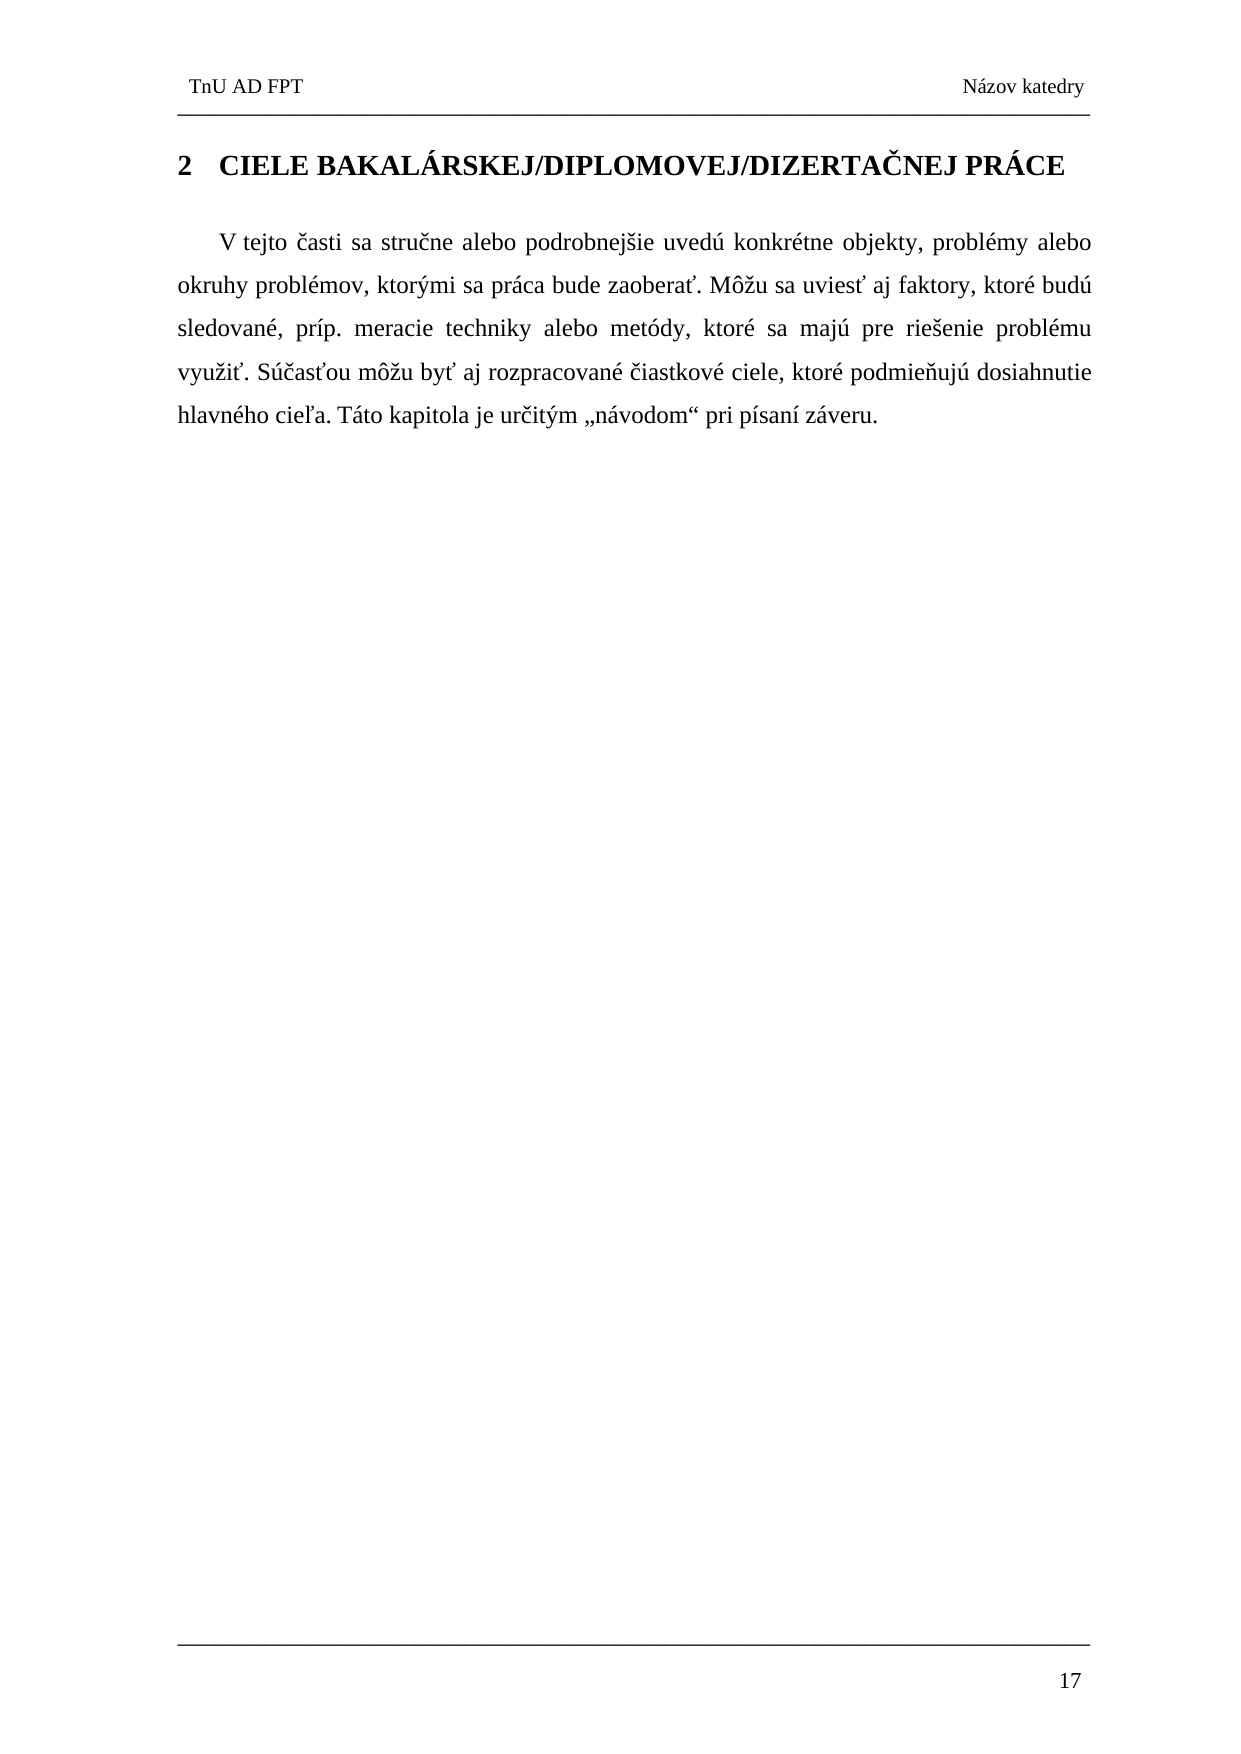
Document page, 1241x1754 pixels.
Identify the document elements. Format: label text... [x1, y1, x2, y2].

text V tejto časti sa stručne alebo podrobnejšie uvedú konkrétne objekty, problémy alebo okruhy problémov, ktorými sa práca bude zaoberať. Môžu sa uviesť aj faktory, ktoré budú sledované, príp. meracie techniky alebo metódy, ktoré sa majú pre riešenie problému využiť. Súčasťou môžu byť aj rozpracované čiastkové ciele, ktoré podmieňujú dosiahnutie hlavného cieľa. Táto kapitola je určitým „návodom“ pri písaní záveru. [177, 227, 1092, 428]
text 2 CIELE BAKALÁRSKEJ/DIPLOMOVEJ/DIZERTAČNEJ PRÁCE [177, 148, 1092, 181]
